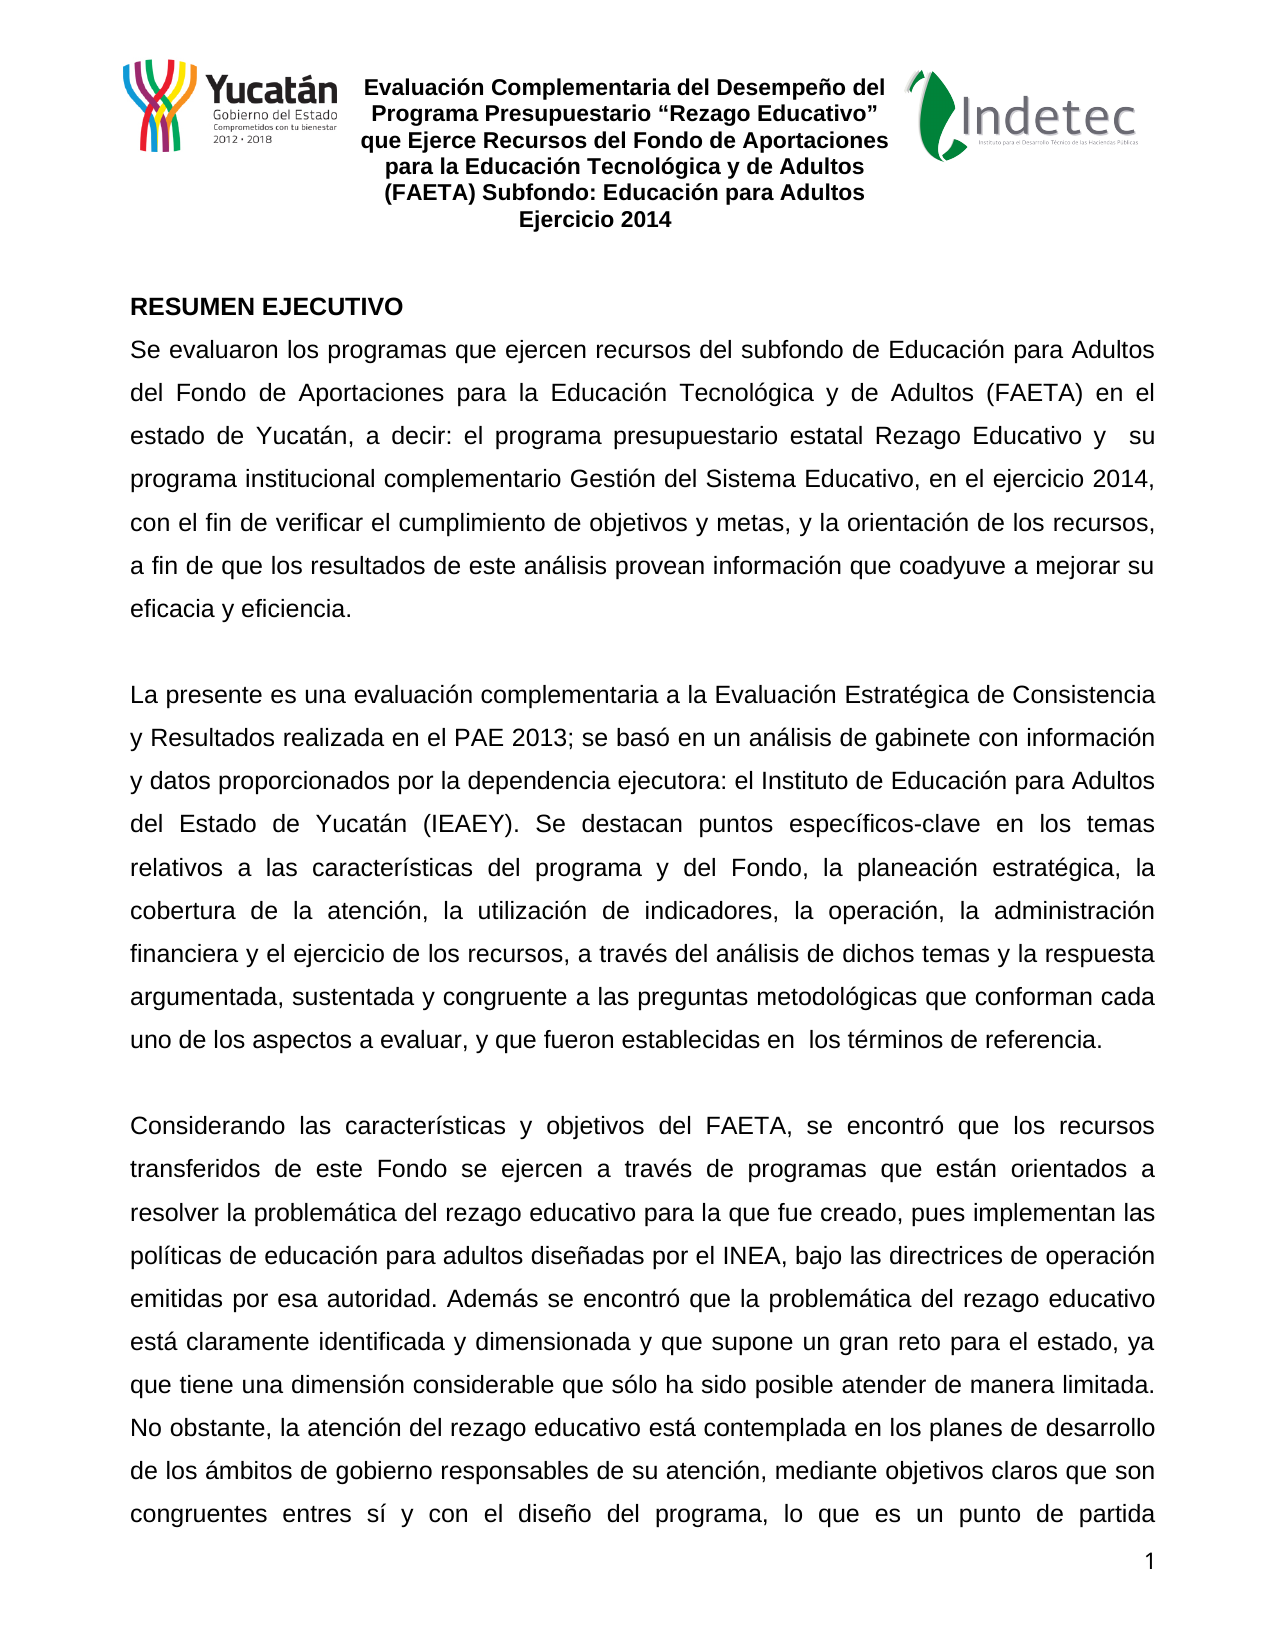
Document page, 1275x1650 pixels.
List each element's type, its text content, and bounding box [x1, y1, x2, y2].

picture [101, 12, 358, 199]
text RESUMEN EJECUTIVO [130, 292, 1157, 321]
text Se evaluaron los programas que ejercen recursos del subfondo de Educación para Adultos del Fondo de Aportaciones para la Educación Tecnológica y de Adultos (FAETA) en el estado de Yucatán, a decir: el programa presupuestario estatal Rezago Educativo y su programa institucional complementario Gestión del Sistema Educativo, en el ejercicio 2014, con el fin de verificar el cumplimiento de objetivos y metas, y la orientación de los recursos, a fin de que los resultados de este análisis provean información que coadyuve a mejorar su eficacia y eficiencia. [130, 335, 1157, 623]
picture [901, 64, 1144, 166]
text La presente es una evaluación complementaria a la Evaluación Estratégica de Consistencia y Resultados realizada en el PAE 2013; se basó en un análisis de gabinete con información y datos proporcionados por la dependencia ejecutora: el Instituto de Educación para Adultos del Estado de Yucatán (IEAEY). Se destacan puntos específicos-clave en los temas relativos a las características del programa y del Fondo, la planeación estratégica, la cobertura de la atención, la utilización de indicadores, la operación, la administración financiera y el ejercicio de los recursos, a través del análisis de dichos temas y la respuesta argumentada, sustentada y congruente a las preguntas metodológicas que conforman cada uno de los aspectos a evaluar, y que fueron establecidas en los términos de referencia. [130, 680, 1157, 1054]
